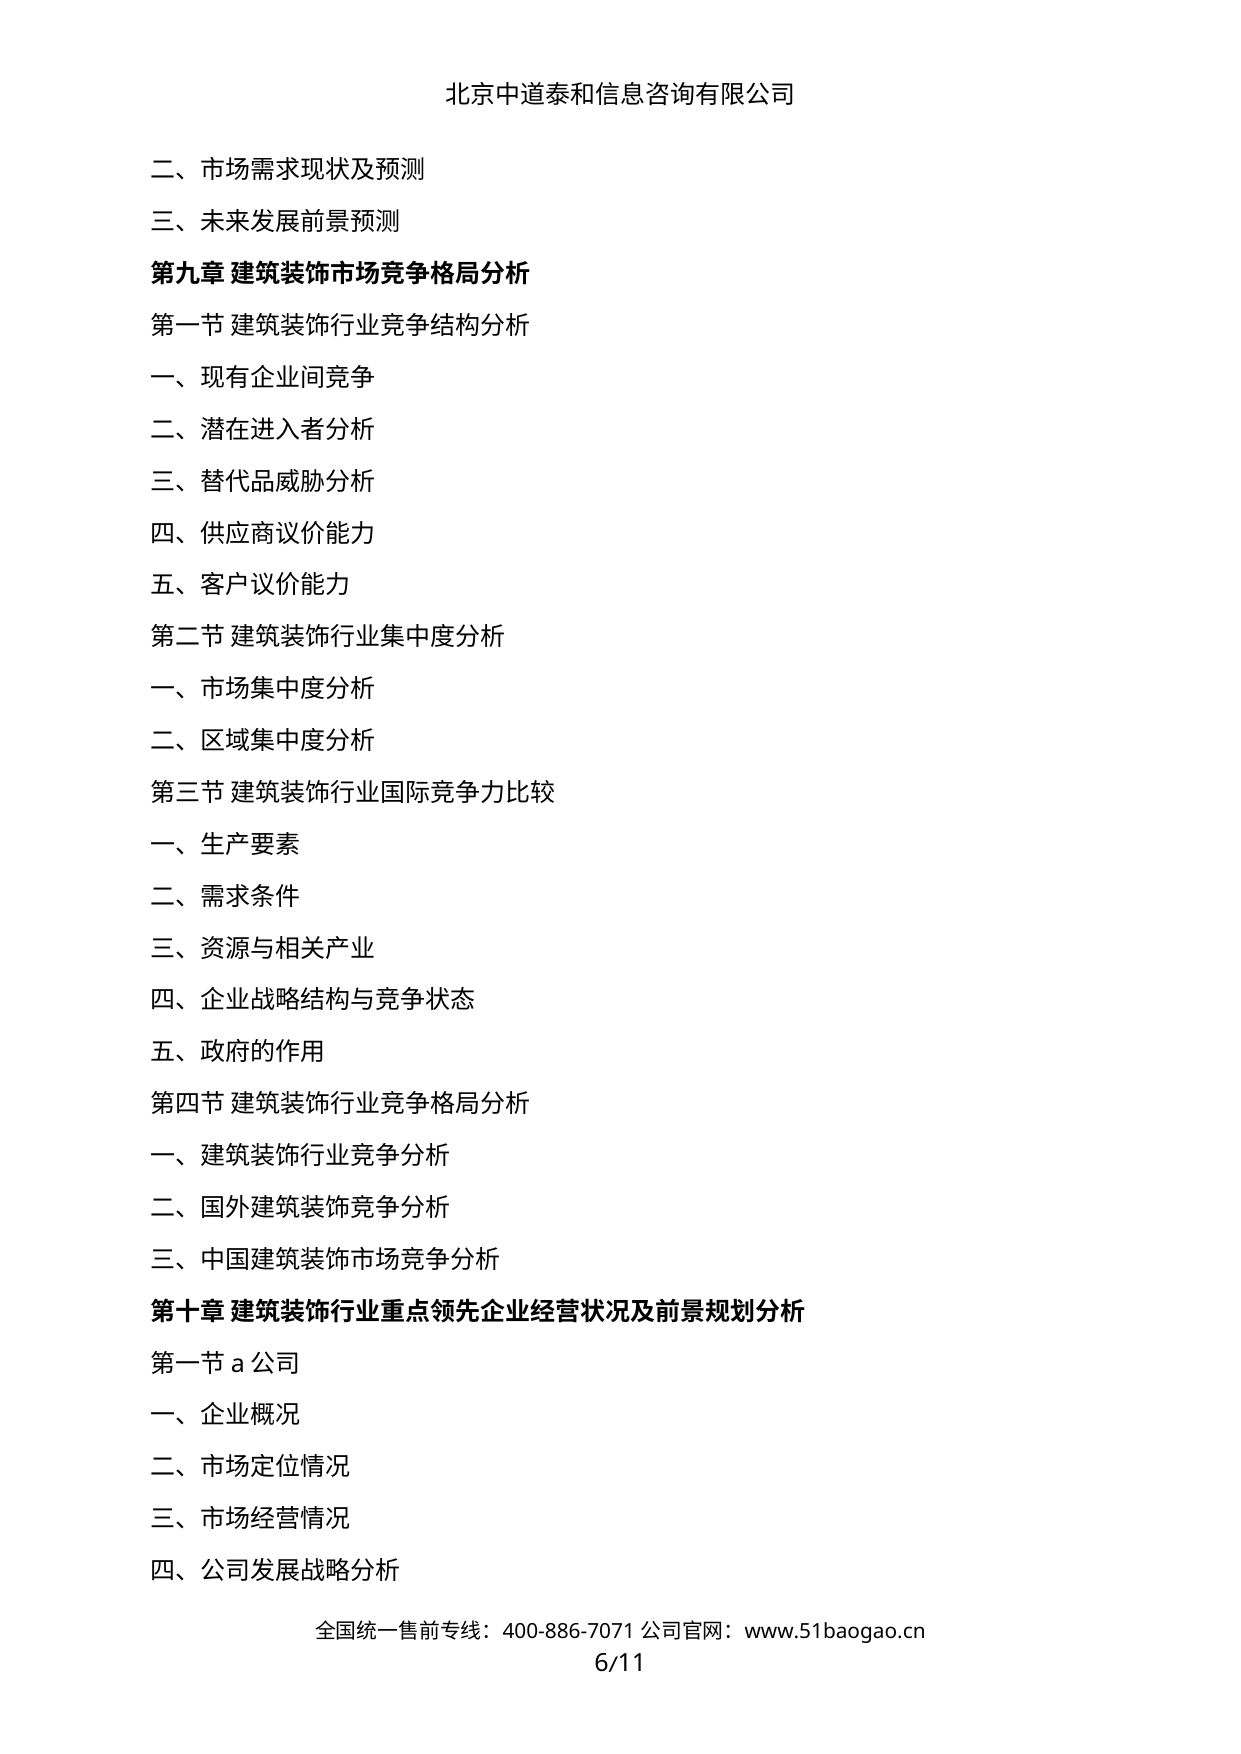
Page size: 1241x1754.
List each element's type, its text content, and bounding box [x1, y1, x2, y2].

text 第三节 建筑装饰行业国际竞争力比较 [150, 772, 1090, 809]
text 一、现有企业间竞争 [150, 357, 1090, 394]
text 一、生产要素 [150, 824, 1090, 861]
text 三、替代品威胁分析 [150, 461, 1090, 497]
text 四、供应商议价能力 [150, 513, 1090, 549]
text 二、需求条件 [150, 876, 1090, 912]
text 三、市场经营情况 [150, 1499, 1090, 1535]
text 四、公司发展战略分析 [150, 1551, 1090, 1587]
text 五、政府的作用 [150, 1032, 1090, 1068]
text 二、市场定位情况 [150, 1447, 1090, 1483]
text 第四节 建筑装饰行业竞争格局分析 [150, 1084, 1090, 1120]
text 三、未来发展前景预测 [150, 202, 1090, 238]
text 一、市场集中度分析 [150, 669, 1090, 705]
text 三、中国建筑装饰市场竞争分析 [150, 1239, 1090, 1276]
text 三、资源与相关产业 [150, 928, 1090, 964]
text 二、国外建筑装饰竞争分析 [150, 1187, 1090, 1224]
text 第一节 建筑装饰行业竞争结构分析 [150, 306, 1090, 342]
text 二、区域集中度分析 [150, 721, 1090, 757]
text 一、企业概况 [150, 1395, 1090, 1431]
text 一、建筑装饰行业竞争分析 [150, 1136, 1090, 1172]
text 第十章 建筑装饰行业重点领先企业经营状况及前景规划分析 [150, 1291, 1090, 1327]
text 第二节 建筑装饰行业集中度分析 [150, 617, 1090, 653]
text 第一节 a公司 [150, 1343, 1090, 1379]
text 五、客户议价能力 [150, 565, 1090, 601]
text 第九章 建筑装饰市场竞争格局分析 [150, 254, 1090, 290]
text 二、市场需求现状及预测 [150, 150, 1090, 186]
text 二、潜在进入者分析 [150, 409, 1090, 446]
text 四、企业战略结构与竞争状态 [150, 980, 1090, 1016]
